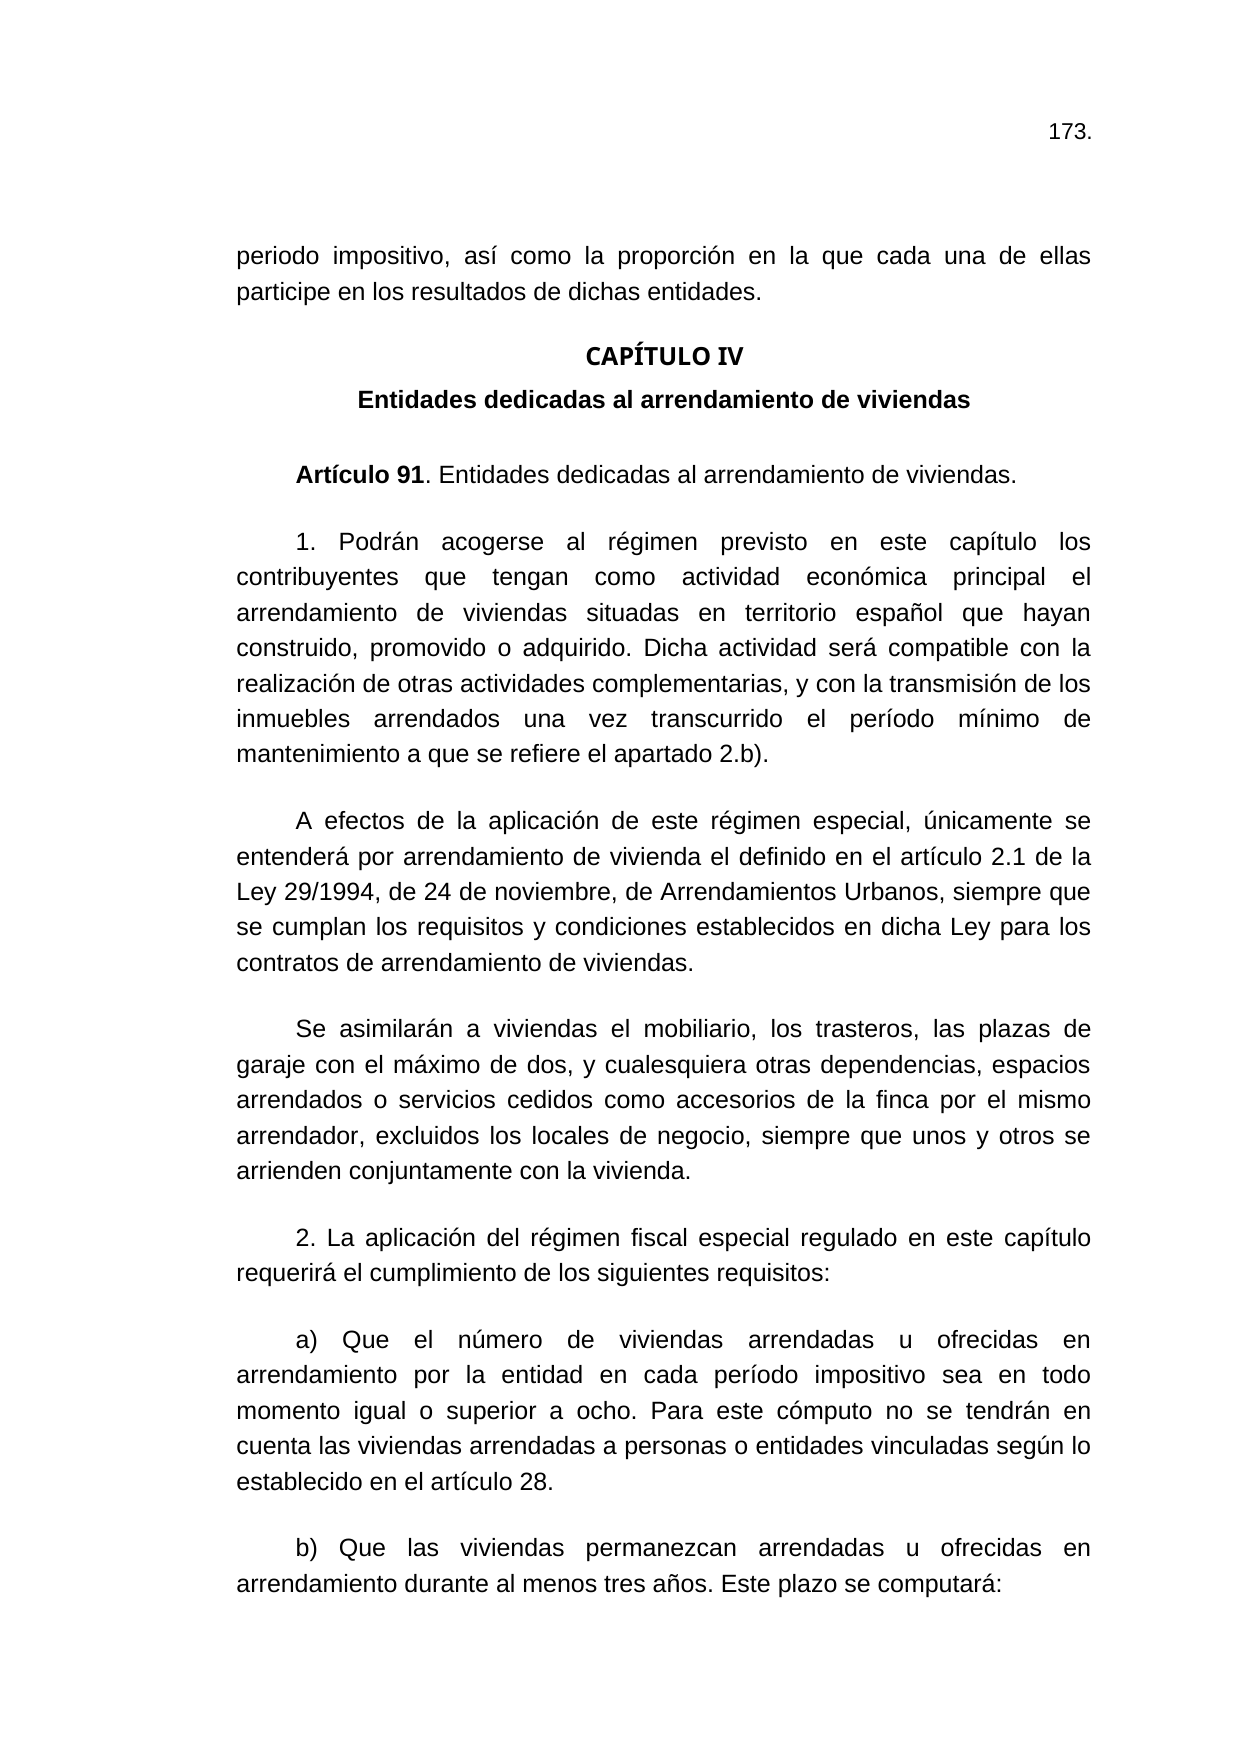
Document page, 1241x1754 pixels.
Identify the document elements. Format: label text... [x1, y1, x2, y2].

text b) Que las viviendas permanezcan arrendadas u ofrecidas en arrendamiento durante al menos tres años. Este plazo se computará: [236, 1528, 1092, 1599]
text Se asimilarán a viviendas el mobiliario, los trasteros, las plazas de garaje con el máximo de dos, y cualesquiera otras dependencias, espacios arrendados o servicios cedidos como accesorios de la finca por el mismo arrendador, excluidos los locales de negocio, siempre que unos y otros se arrienden conjuntamente con la vivienda. [236, 1009, 1092, 1187]
text Artículo 91. Entidades dedicadas al arrendamiento de viviendas. [236, 455, 1092, 491]
text 1. Podrán acogerse al régimen previsto en este capítulo los contribuyentes que tengan como actividad económica principal el arrendamiento de viviendas situadas en territorio español que hayan construido, promovido o adquirido. Dicha actividad será compatible con la realización de otras actividades complementarias, y con la transmisión de los inmuebles arrendados una vez transcurrido el período mínimo de mantenimiento a que se refiere el apartado 2.b). [236, 522, 1092, 770]
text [236, 236, 1092, 307]
text A efectos de la aplicación de este régimen especial, únicamente se entenderá por arrendamiento de vivienda el definido en el artículo 2.1 de la Ley 29/1994, de 24 de noviembre, de Arrendamientos Urbanos, siempre que se cumplan los requisitos y condiciones establecidos en dicha Ley para los contratos de arrendamiento de viviendas. [236, 801, 1092, 978]
text CAPÍTULO IV [236, 338, 1092, 372]
text 2. La aplicación del régimen fiscal especial regulado en este capítulo requerirá el cumplimiento de los siguientes requisitos: [236, 1218, 1092, 1289]
text Entidades dedicadas al arrendamiento de viviendas [236, 385, 1092, 414]
text a) Que el número de viviendas arrendadas u ofrecidas en arrendamiento por la entidad en cada período impositivo sea en todo momento igual o superior a ocho. Para este cómputo no se tendrán en cuenta las viviendas arrendadas a personas o entidades vinculadas según lo establecido en el artículo 28. [236, 1320, 1092, 1497]
